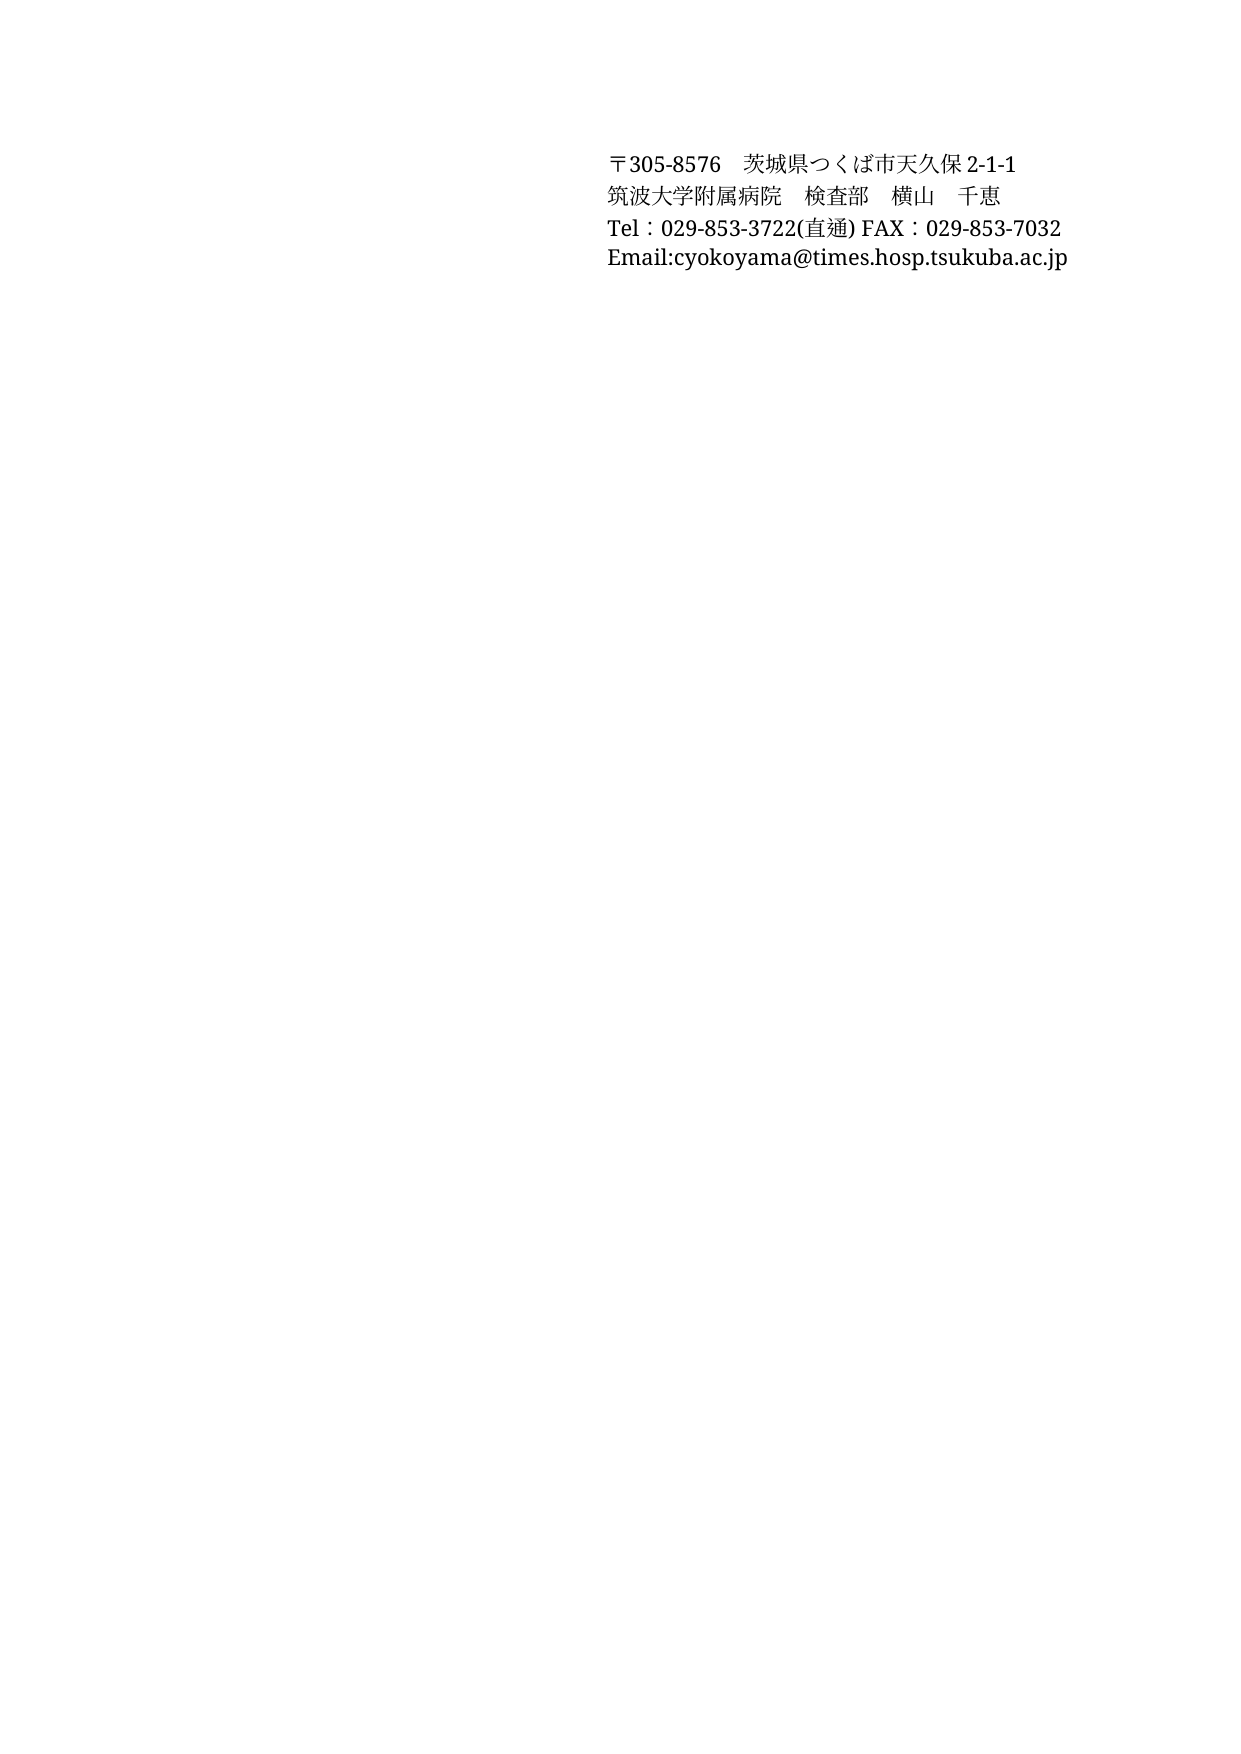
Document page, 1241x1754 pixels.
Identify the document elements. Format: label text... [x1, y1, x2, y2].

text 筑波大学附属病院 検査部 横山 千恵 [148, 179, 1093, 211]
text Tel：029‐853‐3722(直通) FAX：029‐853‐7032 [148, 211, 1093, 242]
text Email:cyokoyama@times.hosp.tsukuba.ac.jp [148, 242, 1093, 272]
text 〒305-8576 茨城県つくば市天久保2‐1‐1 [148, 148, 1093, 179]
